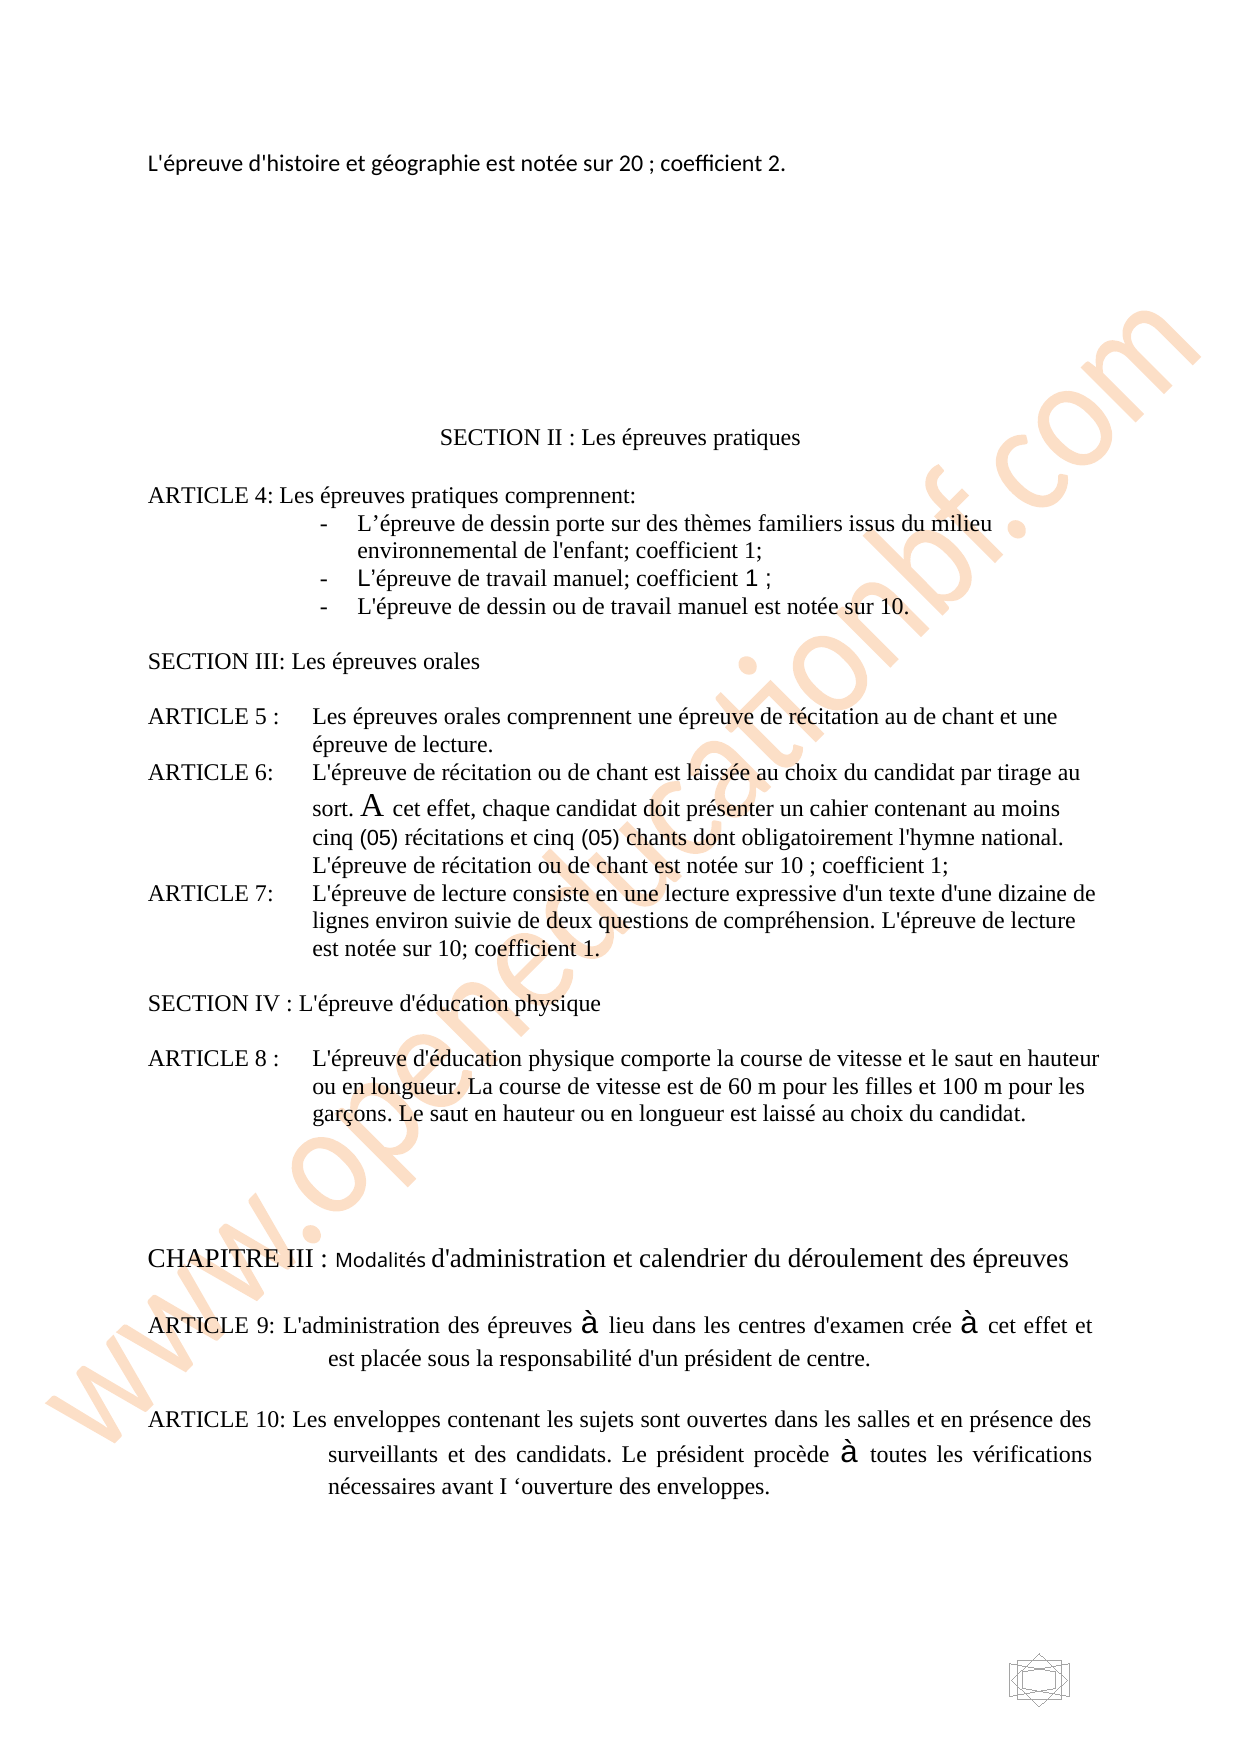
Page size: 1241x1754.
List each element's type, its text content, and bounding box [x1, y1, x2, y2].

table_cell ARTICLE 5 : [136, 702, 301, 757]
table_cell L'épreuve d'éducation physique comporte la course de vitesse et le saut en hauteur ou en longueur. La course de vitesse est de 60 m pour les filles et 100 m pour les garçons. Le saut en hauteur ou en longueur est laissé au choix du candidat. [301, 1044, 1115, 1210]
table_cell ARTICLE 6: [136, 758, 301, 879]
table_cell ARTICLE 7: [136, 879, 301, 989]
table_cell SECTION IV : L'épreuve d'éducation physique [136, 989, 951, 1044]
table_cell ARTICLE 8 : [136, 1044, 301, 1210]
table_cell Les épreuves orales comprennent une épreuve de récitation au de chant et une épreuve de lecture. [301, 702, 1115, 757]
table_cell L'épreuve de lecture consiste en une lecture expressive d'un texte d'une dizaine de lignes environ suivie de deux questions de compréhension. L'épreuve de lecture est notée sur 10; coefficient 1. [301, 879, 1115, 989]
text ARTICLE 10: Les enveloppes contenant les sujets sont ouvertes dans les salles et en présence des surveillants et des candidats. Le président procède à toutes les vérifications nécessaires avant I ‘ouverture des enveloppes. [148, 1402, 1093, 1499]
table_cell SECTION III: Les épreuves orales [136, 647, 1115, 702]
text ARTICLE 9: L'administration des épreuves à lieu dans les centres d'examen crée à cet effet et est placée sous la responsabilité d'un président de centre. [148, 1304, 1093, 1371]
table_header ARTICLE 4: Les épreuves pratiques comprennent: L’épreuve de dessin porte sur des thèmes familiers issus du milieu environnemental de l'enfant; coefficient 1; L’épreuve de travail manuel; coefficient 1 ; L'épreuve de dessin ou de travail manuel est notée sur 10. [136, 481, 1115, 647]
table_cell L'épreuve de récitation ou de chant est laissée au choix du candidat par tirage au sort. A cet effet, chaque candidat doit présenter un cahier contenant au moins cinq (05) récitations et cinq (05) chants dont obligatoirement l'hymne national. L'épreuve de récitation ou de chant est notée sur 10 ; coefficient 1; [301, 758, 1115, 879]
text CHAPITRE III : Modalités d'administration et calendrier du déroulement des épreuves [147, 1239, 1093, 1274]
text SECTION II : Les épreuves pratiques [148, 423, 1093, 451]
text L'épreuve d'histoire et géographie est notée sur 20 ; coefficient 2. [148, 148, 1093, 177]
